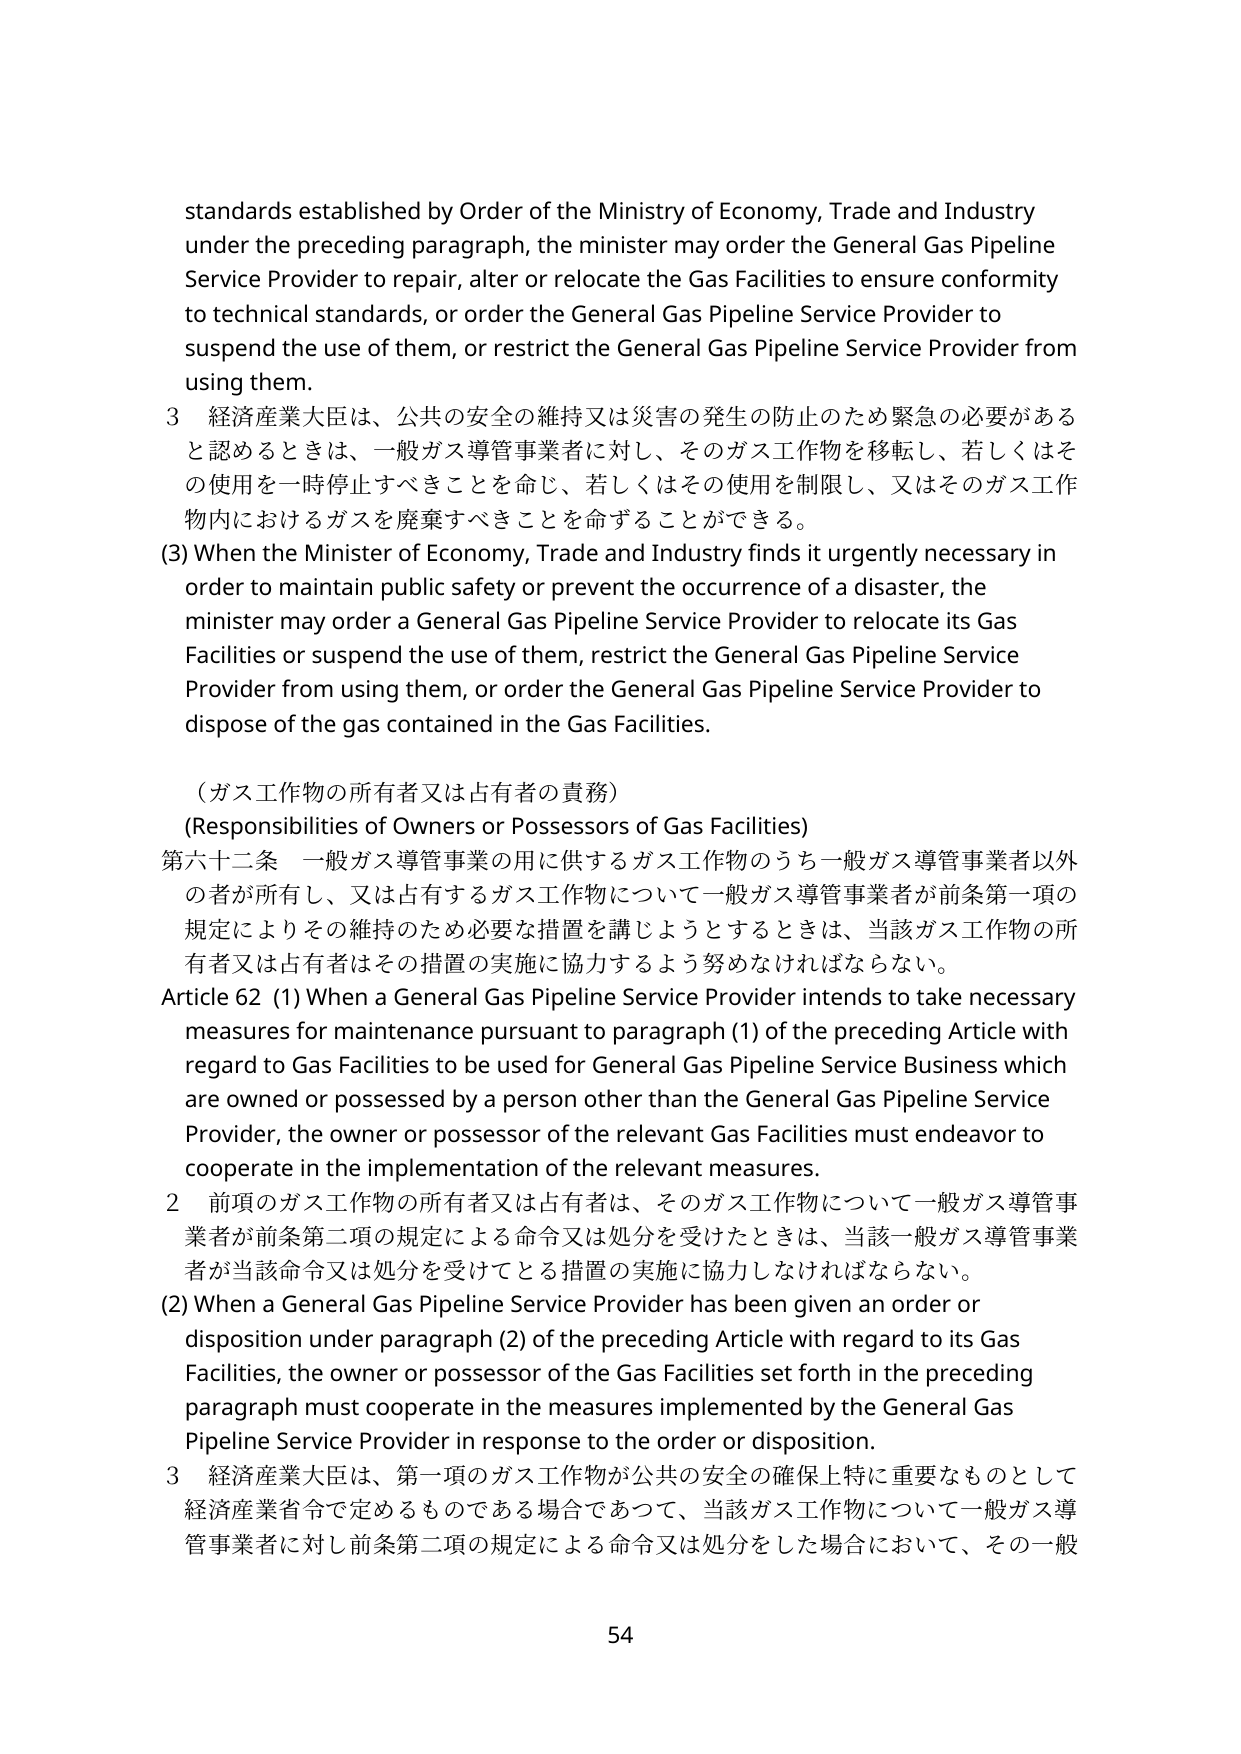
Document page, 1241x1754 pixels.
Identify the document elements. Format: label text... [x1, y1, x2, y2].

text (Responsibilities of Owners or Possessors of Gas Facilities) [184, 809, 1079, 843]
text (2) When a General Gas Pipeline Service Provider has been given an order or disposition under paragraph (2) of the preceding Article with regard to its Gas Facilities, the owner or possessor of the Gas Facilities set forth in the preceding paragraph must cooperate in the measures implemented by the General Gas Pipeline Service Provider in response to the order or disposition. [161, 1287, 1079, 1458]
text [161, 1458, 1079, 1560]
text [161, 194, 1079, 399]
text Article 62 (1) When a General Gas Pipeline Service Provider intends to take necessary measures for maintenance pursuant to paragraph (1) of the preceding Article with regard to Gas Facilities to be used for General Gas Pipeline Service Business which are owned or possessed by a person other than the General Gas Pipeline Service Provider, the owner or possessor of the relevant Gas Facilities must endeavor to cooperate in the implementation of the relevant measures. [161, 979, 1079, 1184]
text ２ 前項のガス工作物の所有者又は占有者は、そのガス工作物について一般ガス導管事業者が前条第二項の規定による命令又は処分を受けたときは、当該一般ガス導管事業者が当該命令又は処分を受けてとる措置の実施に協力しなければならない。 [161, 1184, 1079, 1287]
text 第六十二条 一般ガス導管事業の用に供するガス工作物のうち一般ガス導管事業者以外の者が所有し、又は占有するガス工作物について一般ガス導管事業者が前条第一項の規定によりその維持のため必要な措置を講じようとするときは、当該ガス工作物の所有者又は占有者はその措置の実施に協力するよう努めなければならない。 [161, 843, 1079, 979]
text (3) When the Minister of Economy, Trade and Industry finds it urgently necessary in order to maintain public safety or prevent the occurrence of a disaster, the minister may order a General Gas Pipeline Service Provider to relocate its Gas Facilities or suspend the use of them, restrict the General Gas Pipeline Service Provider from using them, or order the General Gas Pipeline Service Provider to dispose of the gas contained in the Gas Facilities. [161, 535, 1079, 740]
text （ガス工作物の所有者又は占有者の責務） [184, 774, 1079, 809]
text ３ 経済産業大臣は、公共の安全の維持又は災害の発生の防止のため緊急の必要があると認めるときは、一般ガス導管事業者に対し、そのガス工作物を移転し、若しくはその使用を一時停止すべきことを命じ、若しくはその使用を制限し、又はそのガス工作物内におけるガスを廃棄すべきことを命ずることができる。 [161, 399, 1079, 535]
